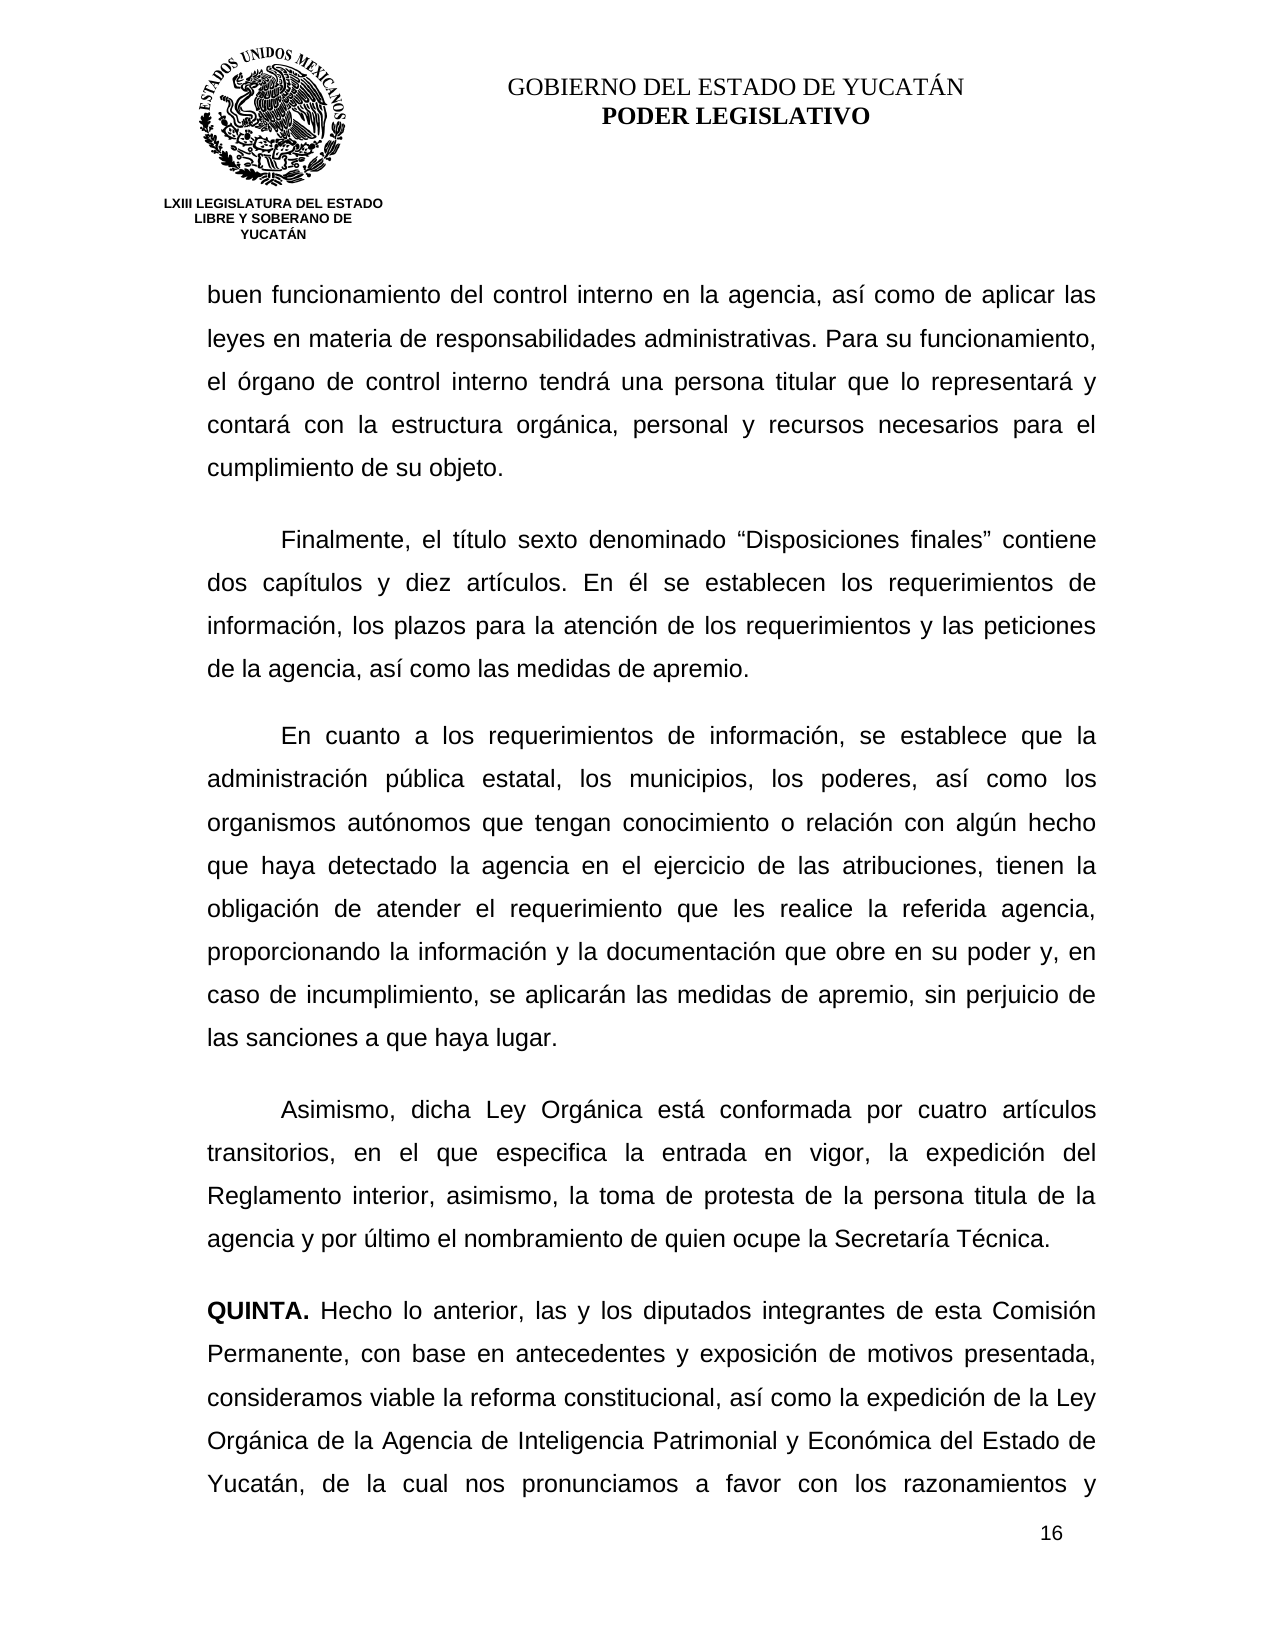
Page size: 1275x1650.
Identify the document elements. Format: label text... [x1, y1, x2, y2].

text En cuanto a los requerimientos de información, se establece que la administración pública estatal, los municipios, los poderes, así como los organismos autónomos que tengan conocimiento o relación con algún hecho que haya detectado la agencia en el ejercicio de las atribuciones, tienen la obligación de atender el requerimiento que les realice la referida agencia, proporcionando la información y la documentación que obre en su poder y, en caso de incumplimiento, se aplicarán las medidas de apremio, sin perjuicio de las sanciones a que haya lugar. [207, 721, 1098, 1052]
text Finalmente, el título sexto denominado “Disposiciones finales” contiene dos capítulos y diez artículos. En él se establecen los requerimientos de información, los plazos para la atención de los requerimientos y las peticiones de la agencia, así como las medidas de apremio. [207, 525, 1098, 683]
text Asimismo, dicha Ley Orgánica está conformada por cuatro artículos transitorios, en el que especifica la entrada en vigor, la expedición del Reglamento interior, asimismo, la toma de protesta de la persona titula de la agencia y por último el nombramiento de quien ocupe la Secretaría Técnica. [207, 1095, 1098, 1253]
picture [163, 13, 381, 220]
